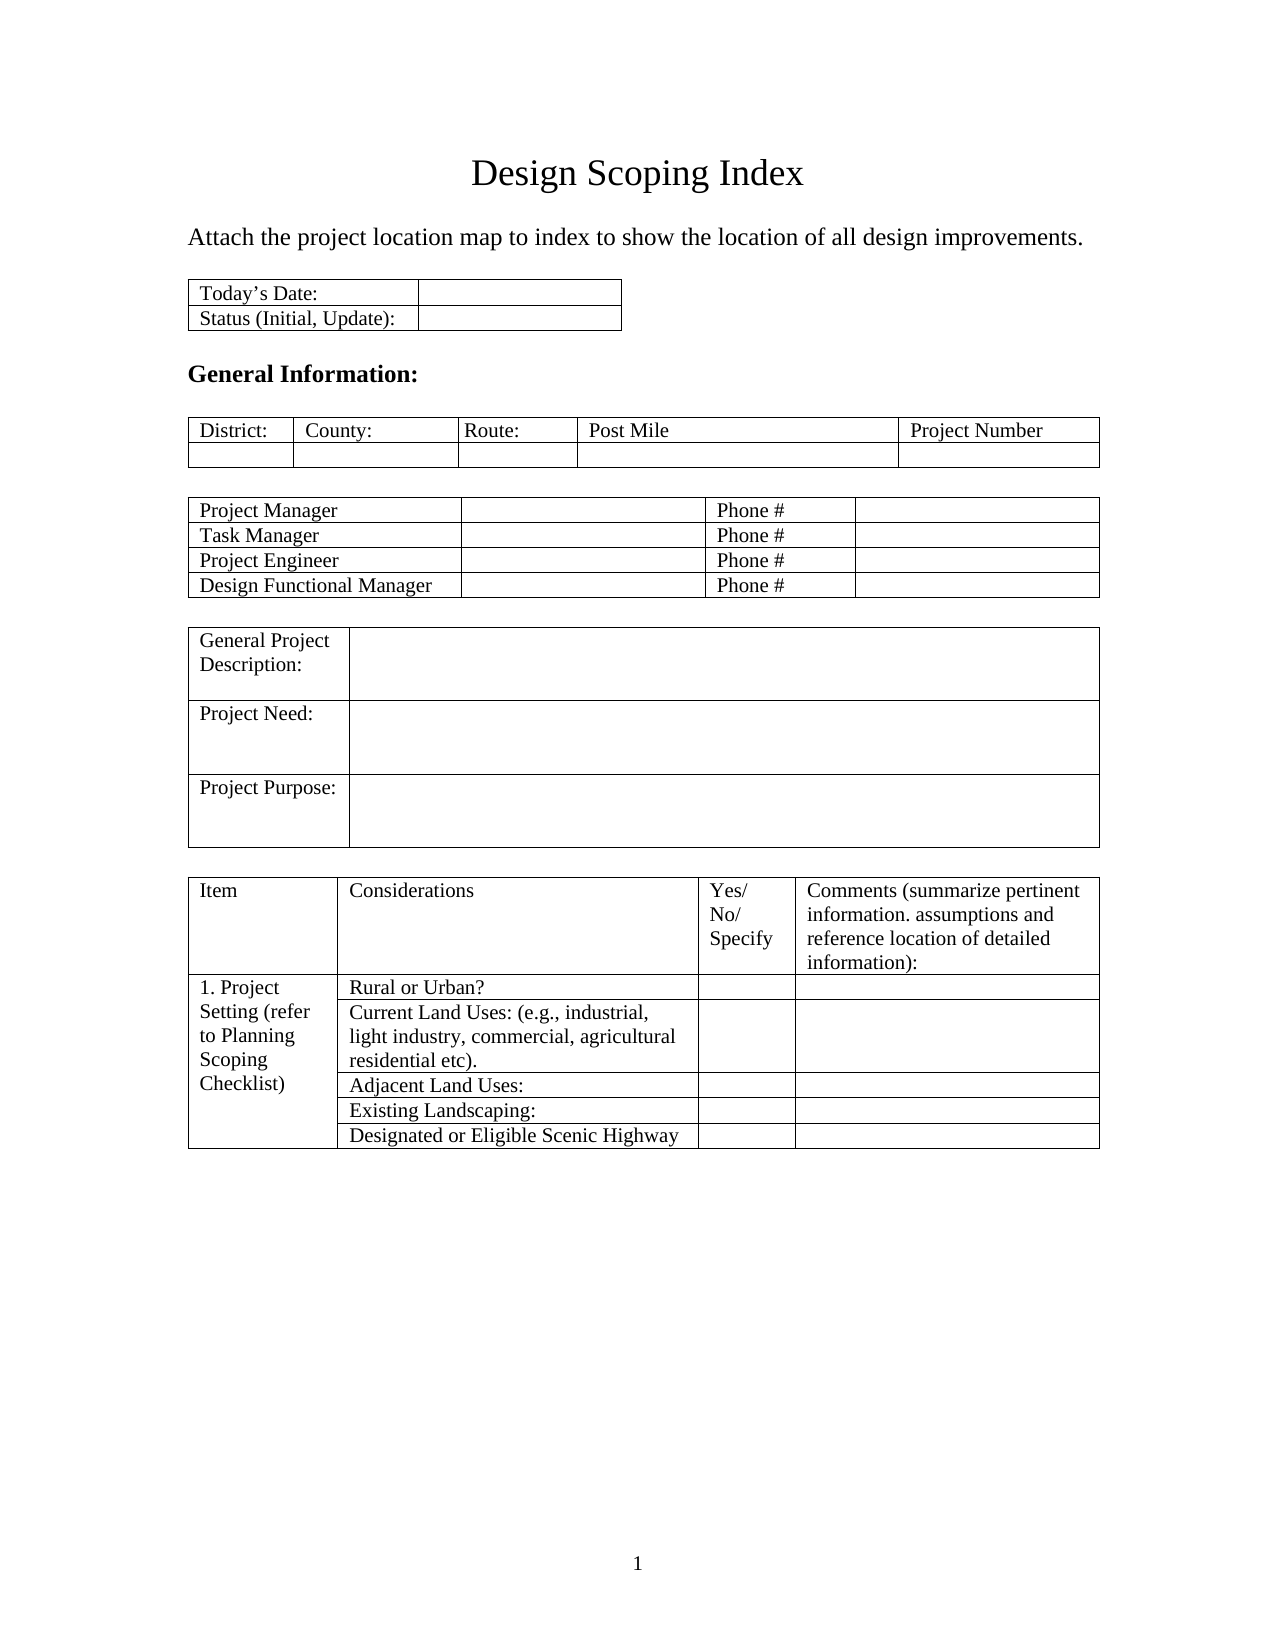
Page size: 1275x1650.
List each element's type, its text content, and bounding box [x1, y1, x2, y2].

table_cell Adjacent Land Uses: [338, 1073, 698, 1097]
table_header Considerations [338, 878, 698, 974]
table_cell [189, 443, 293, 467]
table_cell [699, 1073, 795, 1097]
table_cell [856, 573, 1099, 597]
table_header Today’s Date: [189, 280, 418, 304]
table_cell [796, 975, 1099, 999]
table_cell Designated or Eligible Scenic Highway [338, 1124, 698, 1147]
table_cell Design Functional Manager [189, 573, 461, 597]
table_header Phone # [706, 498, 855, 522]
table_cell Phone # [706, 548, 855, 572]
table_cell Current Land Uses: (e.g., industrial, light industry, commercial, agricultural residential etc). [338, 1000, 698, 1072]
table_cell Phone # [706, 523, 855, 547]
table_cell [350, 701, 1099, 773]
table_cell [462, 548, 705, 572]
table_cell [699, 1098, 795, 1122]
table_cell [699, 1124, 795, 1147]
table_cell 1. Project Setting (refer to Planning Scoping Checklist) [189, 975, 337, 1147]
table_header Project Manager [189, 498, 461, 522]
table_cell [796, 1098, 1099, 1122]
table_cell Project Need: [189, 701, 349, 773]
table_cell [699, 1000, 795, 1072]
text Attach the project location map to index to show the location of all design improvements. [187, 222, 1087, 251]
table_header District: [189, 418, 293, 442]
table_cell Phone # [706, 573, 855, 597]
table_cell [699, 975, 795, 999]
table_cell Rural or Urban? [338, 975, 698, 999]
table_header [462, 498, 705, 522]
table_cell Task Manager [189, 523, 461, 547]
table_cell [856, 523, 1099, 547]
table_header Route: [459, 418, 577, 442]
table_cell [462, 573, 705, 597]
table_header Post Mile [578, 418, 898, 442]
table_header [350, 628, 1099, 700]
table_cell Project Engineer [189, 548, 461, 572]
table_cell [899, 443, 1099, 467]
table_cell [294, 443, 458, 467]
table_header Yes/No/Specify [699, 878, 795, 974]
table_cell [350, 775, 1099, 847]
table_header Project Number [899, 418, 1099, 442]
table_cell [856, 548, 1099, 572]
table_cell Status (Initial, Update): [189, 306, 418, 329]
table_cell Existing Landscaping: [338, 1098, 698, 1122]
table_header [856, 498, 1099, 522]
table_cell [462, 523, 705, 547]
table_header General Project Description: [189, 628, 349, 700]
table_header County: [294, 418, 458, 442]
table_header Item [189, 878, 337, 974]
table_cell [459, 443, 577, 467]
table_cell [419, 306, 621, 329]
table_cell [796, 1073, 1099, 1097]
table_header Comments (summarize pertinent information. assumptions and reference location of detailed information): [796, 878, 1099, 974]
text Design Scoping Index [187, 150, 1087, 193]
table_cell Project Purpose: [189, 775, 349, 847]
table_cell [796, 1124, 1099, 1147]
text General Information: [187, 359, 1087, 388]
table_cell [578, 443, 898, 467]
table_cell [796, 1000, 1099, 1072]
table_header [419, 280, 621, 304]
